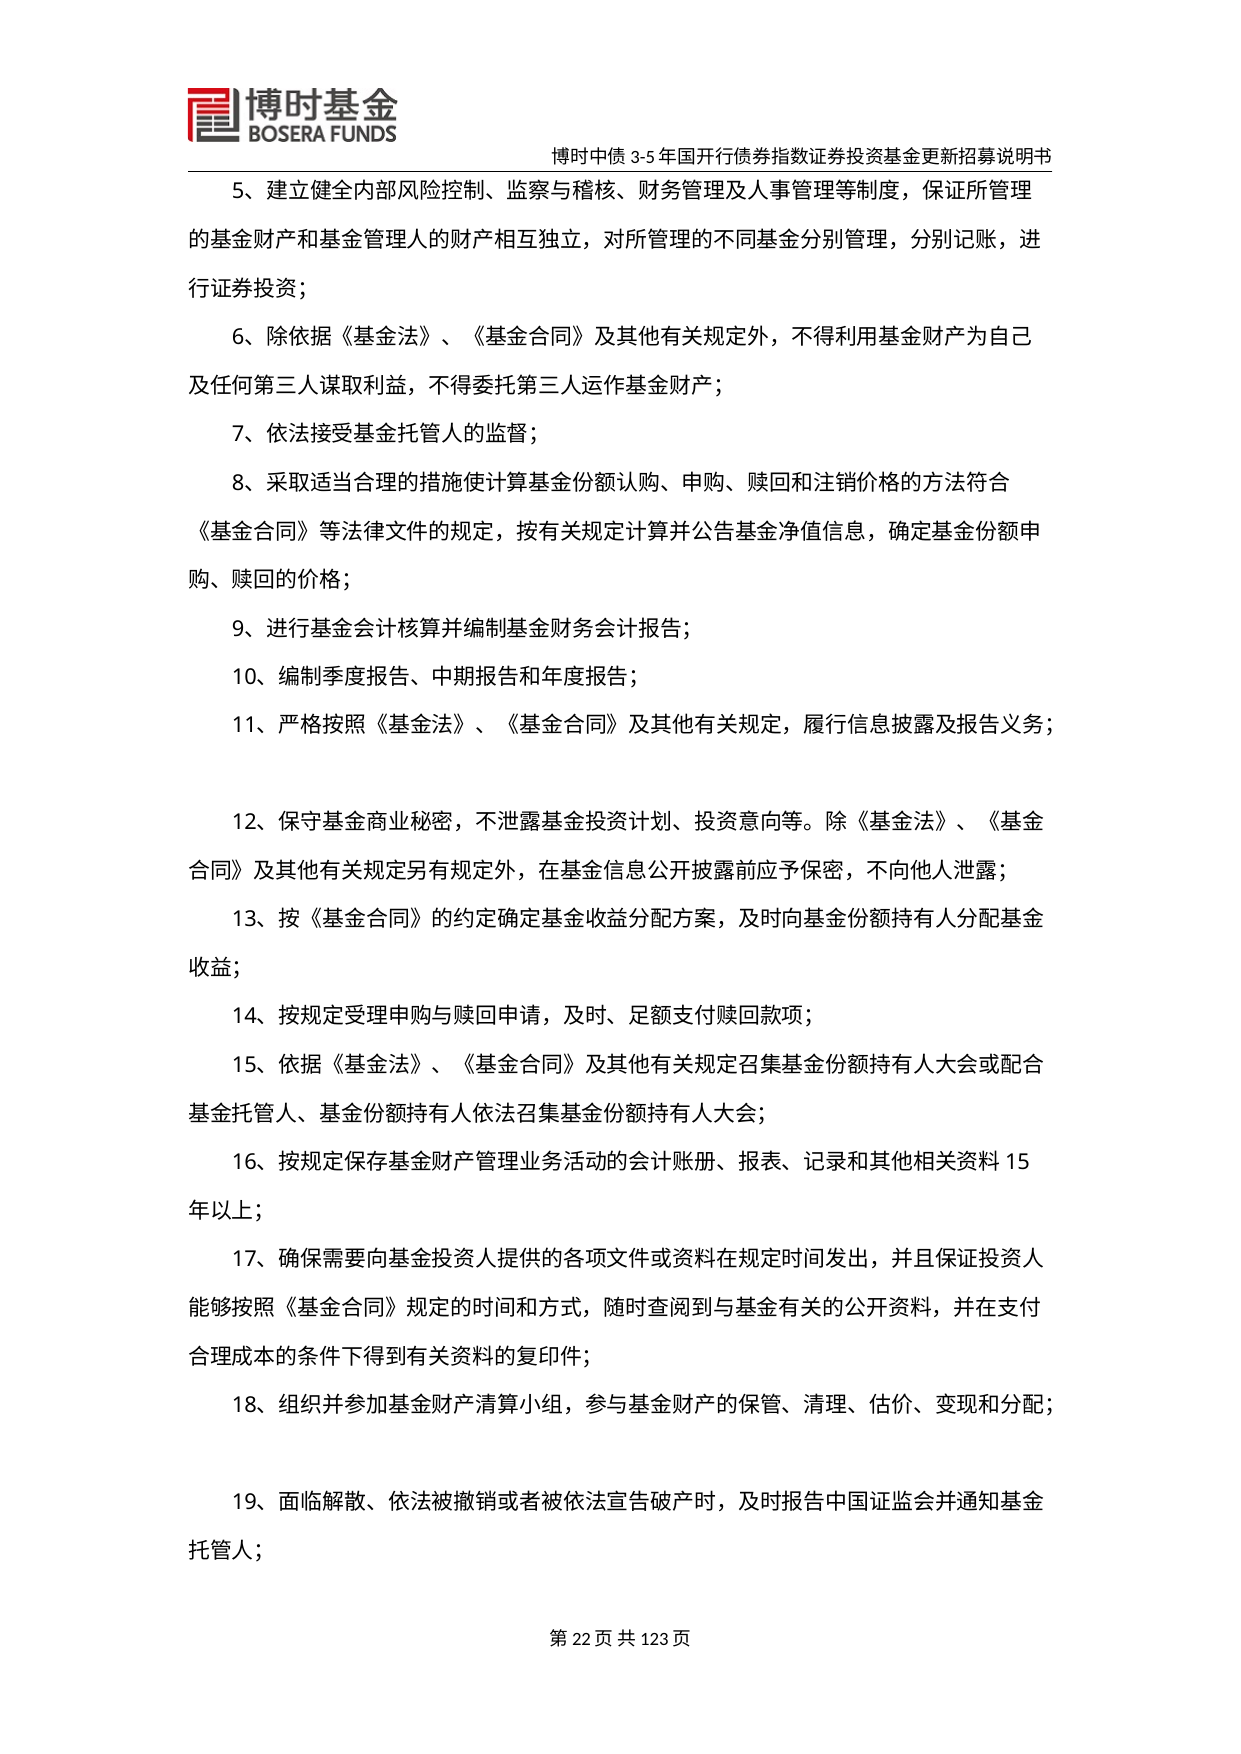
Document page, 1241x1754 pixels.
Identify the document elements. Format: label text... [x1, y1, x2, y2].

text 5、建立健全内部风险控制、监察与稽核、财务管理及人事管理等制度，保证所管理的基金财产和基金管理人的财产相互独立，对所管理的不同基金分别管理，分别记账，进行证券投资； [188, 173, 1052, 303]
text 11、严格按照《基金法》、《基金合同》及其他有关规定，履行信息披露及报告义务； [188, 707, 1052, 788]
text 18、组织并参加基金财产清算小组，参与基金财产的保管、清理、估价、变现和分配； [188, 1387, 1052, 1468]
text 6、除依据《基金法》、《基金合同》及其他有关规定外，不得利用基金财产为自己及任何第三人谋取利益，不得委托第三人运作基金财产； [188, 319, 1052, 400]
picture [187, 88, 398, 142]
text 9、进行基金会计核算并编制基金财务会计报告； [188, 610, 1052, 643]
text 14、按规定受理申购与赎回申请，及时、足额支付赎回款项； [188, 998, 1052, 1031]
text 19、面临解散、依法被撤销或者被依法宣告破产时，及时报告中国证监会并通知基金托管人； [188, 1484, 1052, 1565]
text 16、按规定保存基金财产管理业务活动的会计账册、报表、记录和其他相关资料15年以上； [188, 1144, 1052, 1225]
text 8、采取适当合理的措施使计算基金份额认购、申购、赎回和注销价格的方法符合《基金合同》等法律文件的规定，按有关规定计算并公告基金净值信息，确定基金份额申购、赎回的价格； [188, 464, 1052, 594]
text 7、依法接受基金托管人的监督； [188, 416, 1052, 449]
text 12、保守基金商业秘密，不泄露基金投资计划、投资意向等。除《基金法》、《基金合同》及其他有关规定另有规定外，在基金信息公开披露前应予保密，不向他人泄露； [188, 804, 1052, 885]
text 10、编制季度报告、中期报告和年度报告； [188, 659, 1052, 691]
text 17、确保需要向基金投资人提供的各项文件或资料在规定时间发出，并且保证投资人能够按照《基金合同》规定的时间和方式，随时查阅到与基金有关的公开资料，并在支付合理成本的条件下得到有关资料的复印件； [188, 1241, 1052, 1371]
text 15、依据《基金法》、《基金合同》及其他有关规定召集基金份额持有人大会或配合基金托管人、基金份额持有人依法召集基金份额持有人大会； [188, 1047, 1052, 1128]
text 13、按《基金合同》的约定确定基金收益分配方案，及时向基金份额持有人分配基金收益； [188, 901, 1052, 982]
